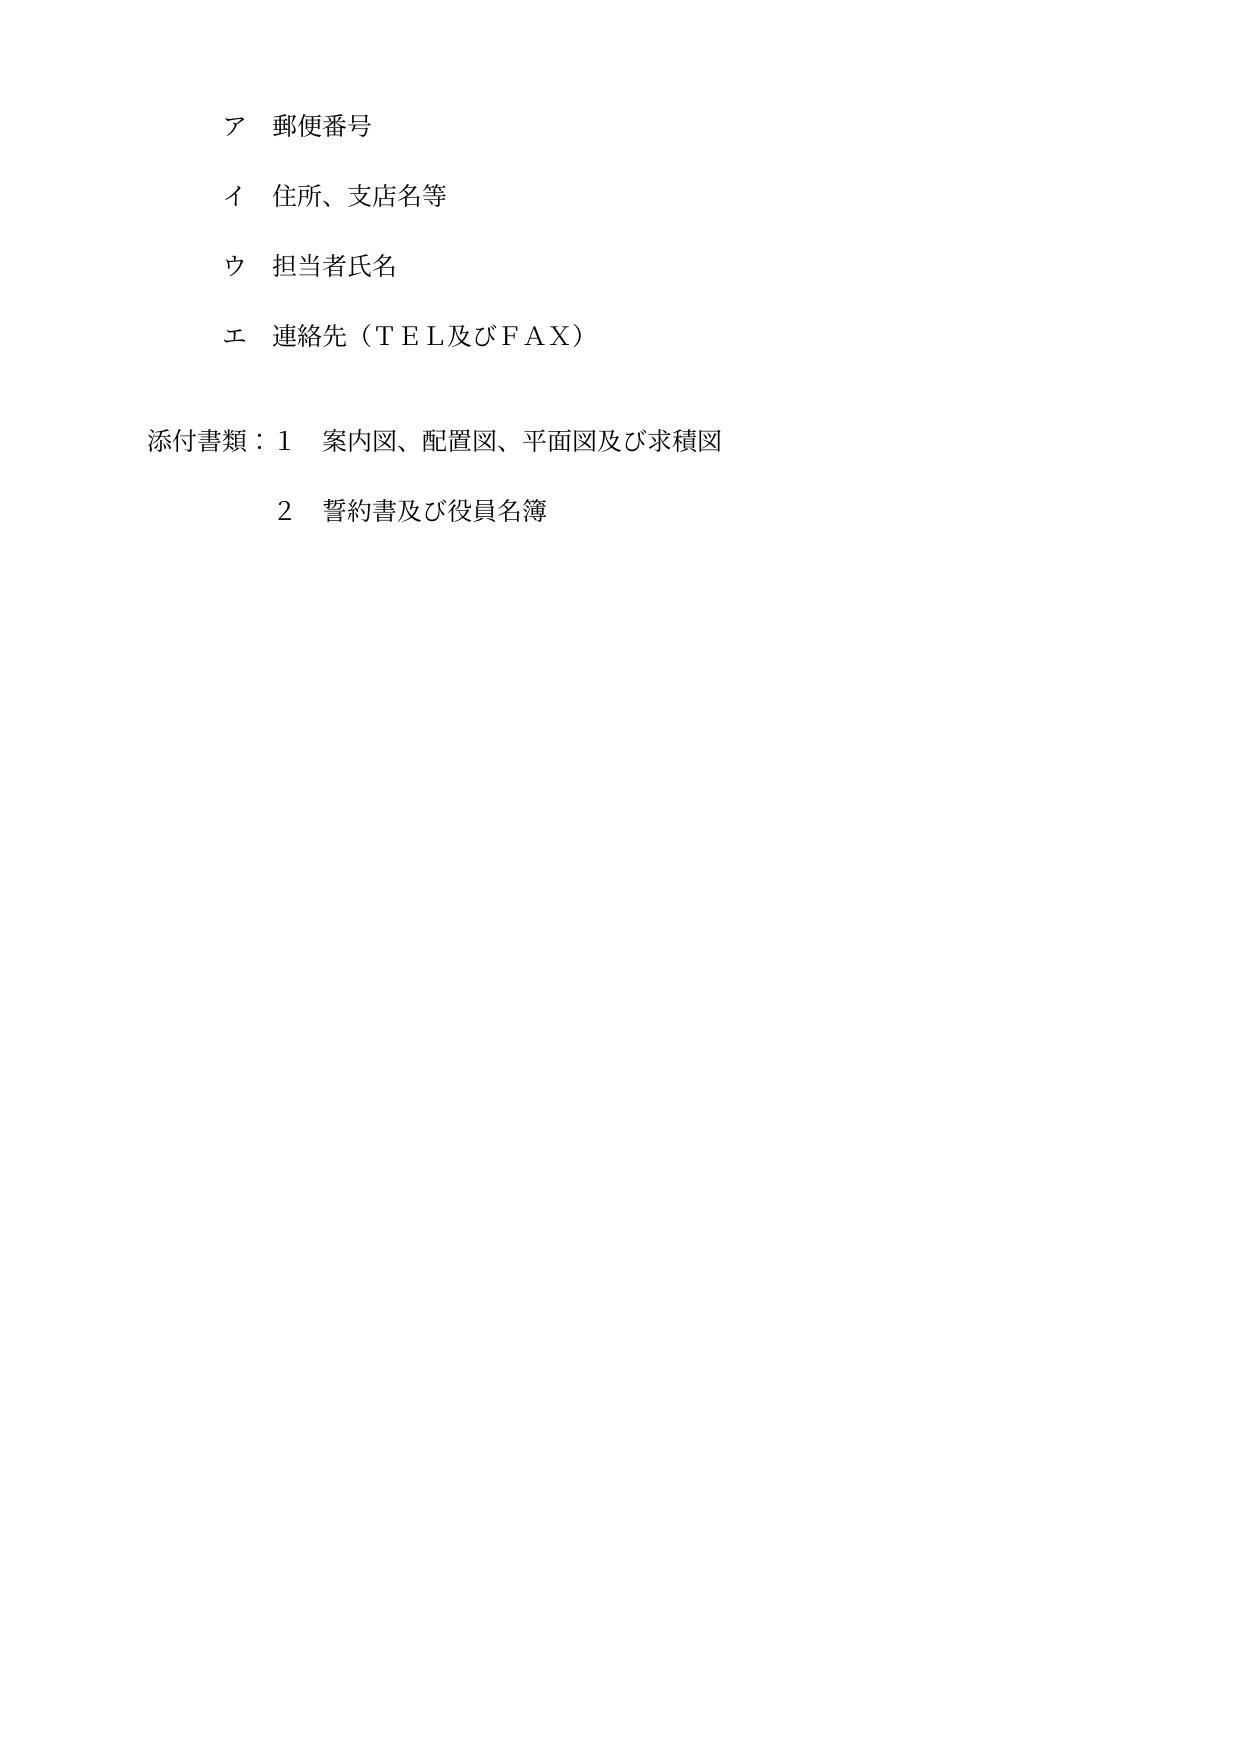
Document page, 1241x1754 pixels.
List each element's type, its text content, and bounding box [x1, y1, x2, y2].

text イ 住所、支店名等 [148, 159, 992, 229]
text エ 連絡先（ＴＥＬ及びＦＡＸ） [148, 299, 992, 369]
text 添付書類：１ 案内図、配置図、平面図及び求積図 [148, 404, 992, 474]
text ２ 誓約書及び役員名簿 [148, 474, 992, 544]
text ウ 担当者氏名 [148, 229, 992, 299]
text ア 郵便番号 [148, 89, 992, 159]
